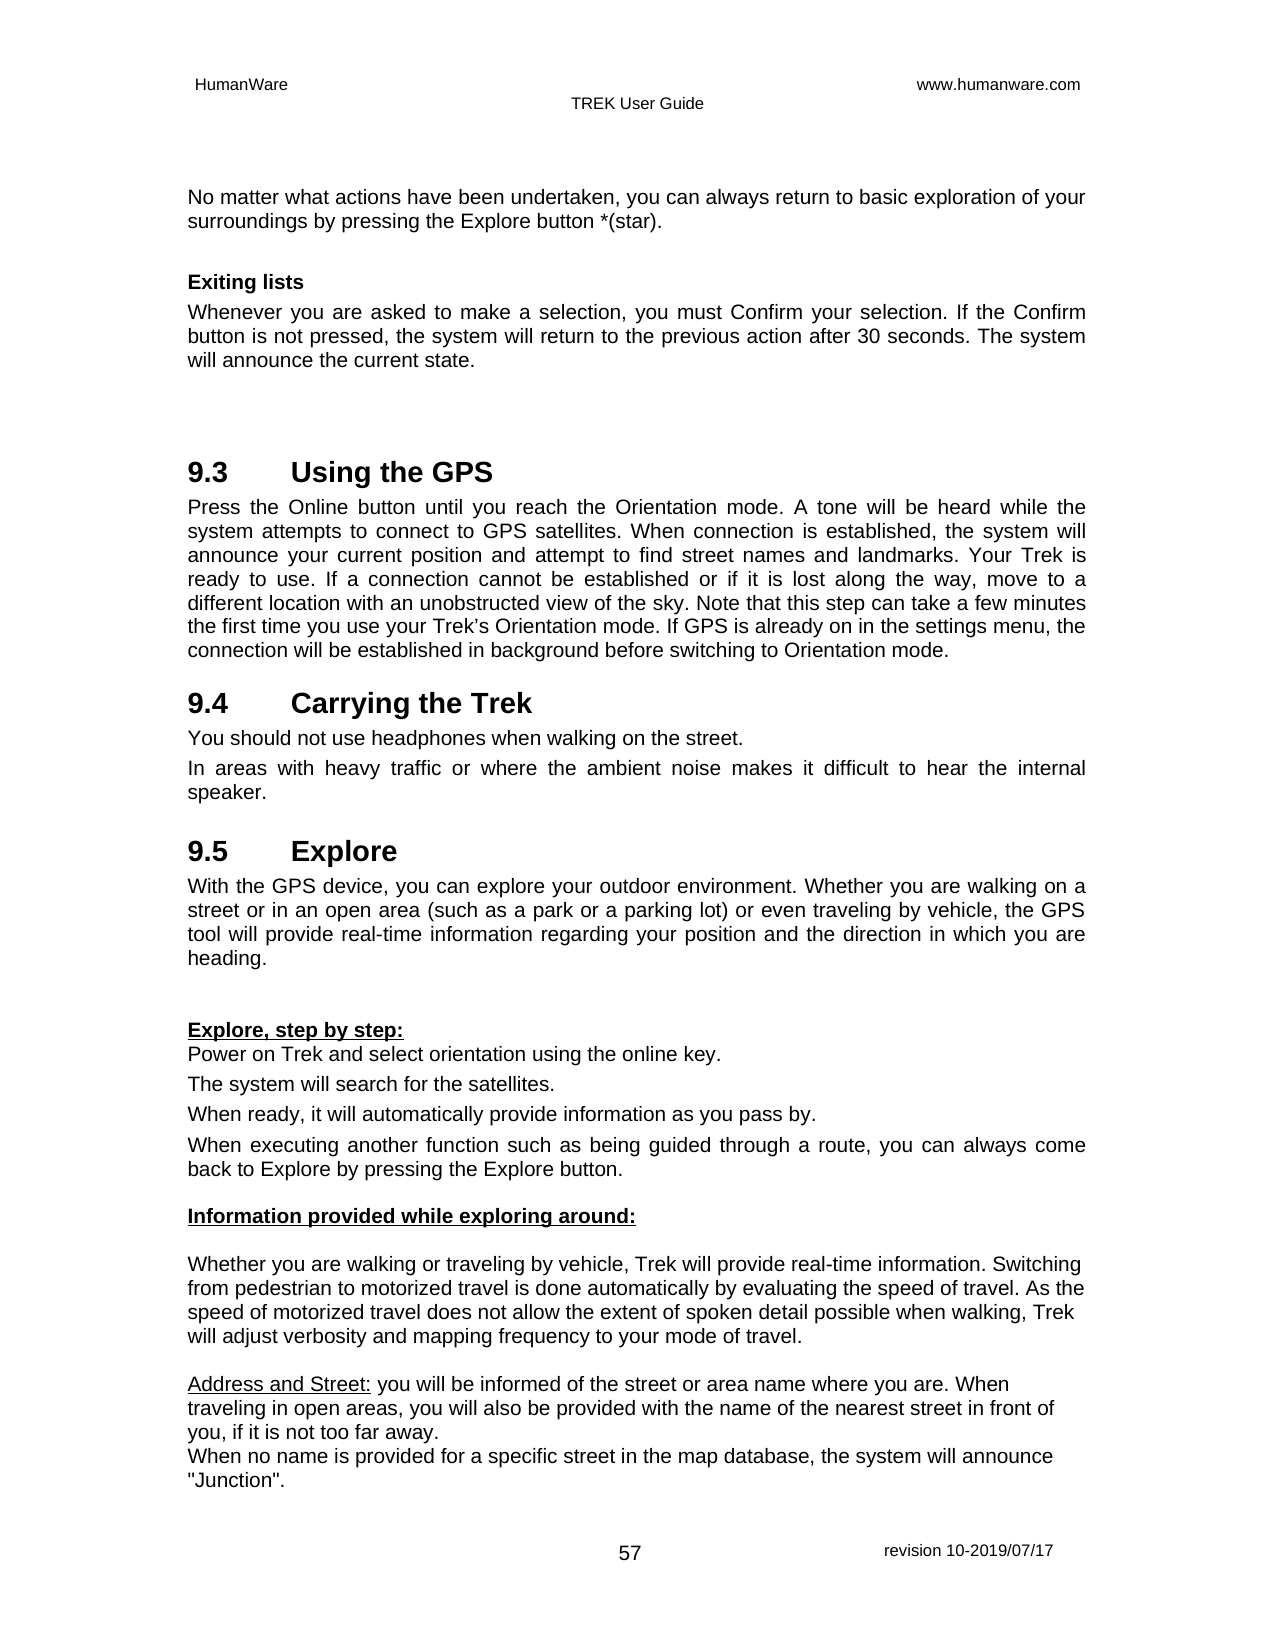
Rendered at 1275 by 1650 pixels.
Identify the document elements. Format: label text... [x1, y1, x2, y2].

text The system will search for the satellites. [187, 1072, 1088, 1096]
text When ready, it will automatically provide information as you pass by. [187, 1102, 1088, 1126]
text When no name is provided for a specific street in the map database, the system will announce "Junction". [187, 1444, 1088, 1492]
text Explore, step by step: [187, 1018, 1088, 1042]
text Whether you are walking or traveling by vehicle, Trek will provide real-time information. Switching from pedestrian to motorized travel is done automatically by evaluating the speed of travel. As the speed of motorized travel does not allow the extent of spoken detail possible when walking, Trek will adjust verbosity and mapping frequency to your mode of travel. [187, 1252, 1088, 1348]
subtitle Explore [187, 834, 1088, 868]
text No matter what actions have been undertaken, you can always return to basic exploration of your surroundings by pressing the Explore button *(star). [187, 185, 1088, 233]
text With the GPS device, you can explore your outdoor environment. Whether you are walking on a street or in an open area (such as a park or a parking lot) or even traveling by vehicle, the GPS tool will provide real-time information regarding your position and the direction in which you are heading. [187, 874, 1088, 970]
text You should not use headphones when walking on the street. [187, 726, 1088, 750]
text When executing another function such as being guided through a route, you can always come back to Explore by pressing the Explore button. [187, 1132, 1088, 1180]
text Information provided while exploring around: [187, 1204, 1088, 1228]
subtitle Carrying the Trek [187, 686, 1088, 720]
text Address and Street: you will be informed of the street or area name where you are. When traveling in open areas, you will also be provided with the name of the nearest street in front of you, if it is not too far away. [187, 1372, 1088, 1444]
subtitle Using the GPS [187, 455, 1088, 488]
text Power on Trek and select orientation using the online key. [187, 1042, 1088, 1066]
text Exiting lists [187, 269, 1088, 293]
text Whenever you are asked to make a selection, you must Confirm your selection. If the Confirm button is not pressed, the system will return to the previous action after 30 seconds. The system will announce the current state. [187, 300, 1088, 372]
text In areas with heavy traffic or where the ambient noise makes it difficult to hear the internal speaker. [187, 756, 1088, 804]
text Press the Online button until you reach the Orientation mode. A tone will be heard while the system attempts to connect to GPS satellites. When connection is established, the system will announce your current position and attempt to find street names and landmarks. Your Trek is ready to use. If a connection cannot be established or if it is lost along the way, move to a different location with an unobstructed view of the sky. Note that this step can take a few minutes the first time you use your Trek’s Orientation mode. If GPS is already on in the settings menu, the connection will be established in background before switching to Orientation mode. [187, 494, 1088, 662]
